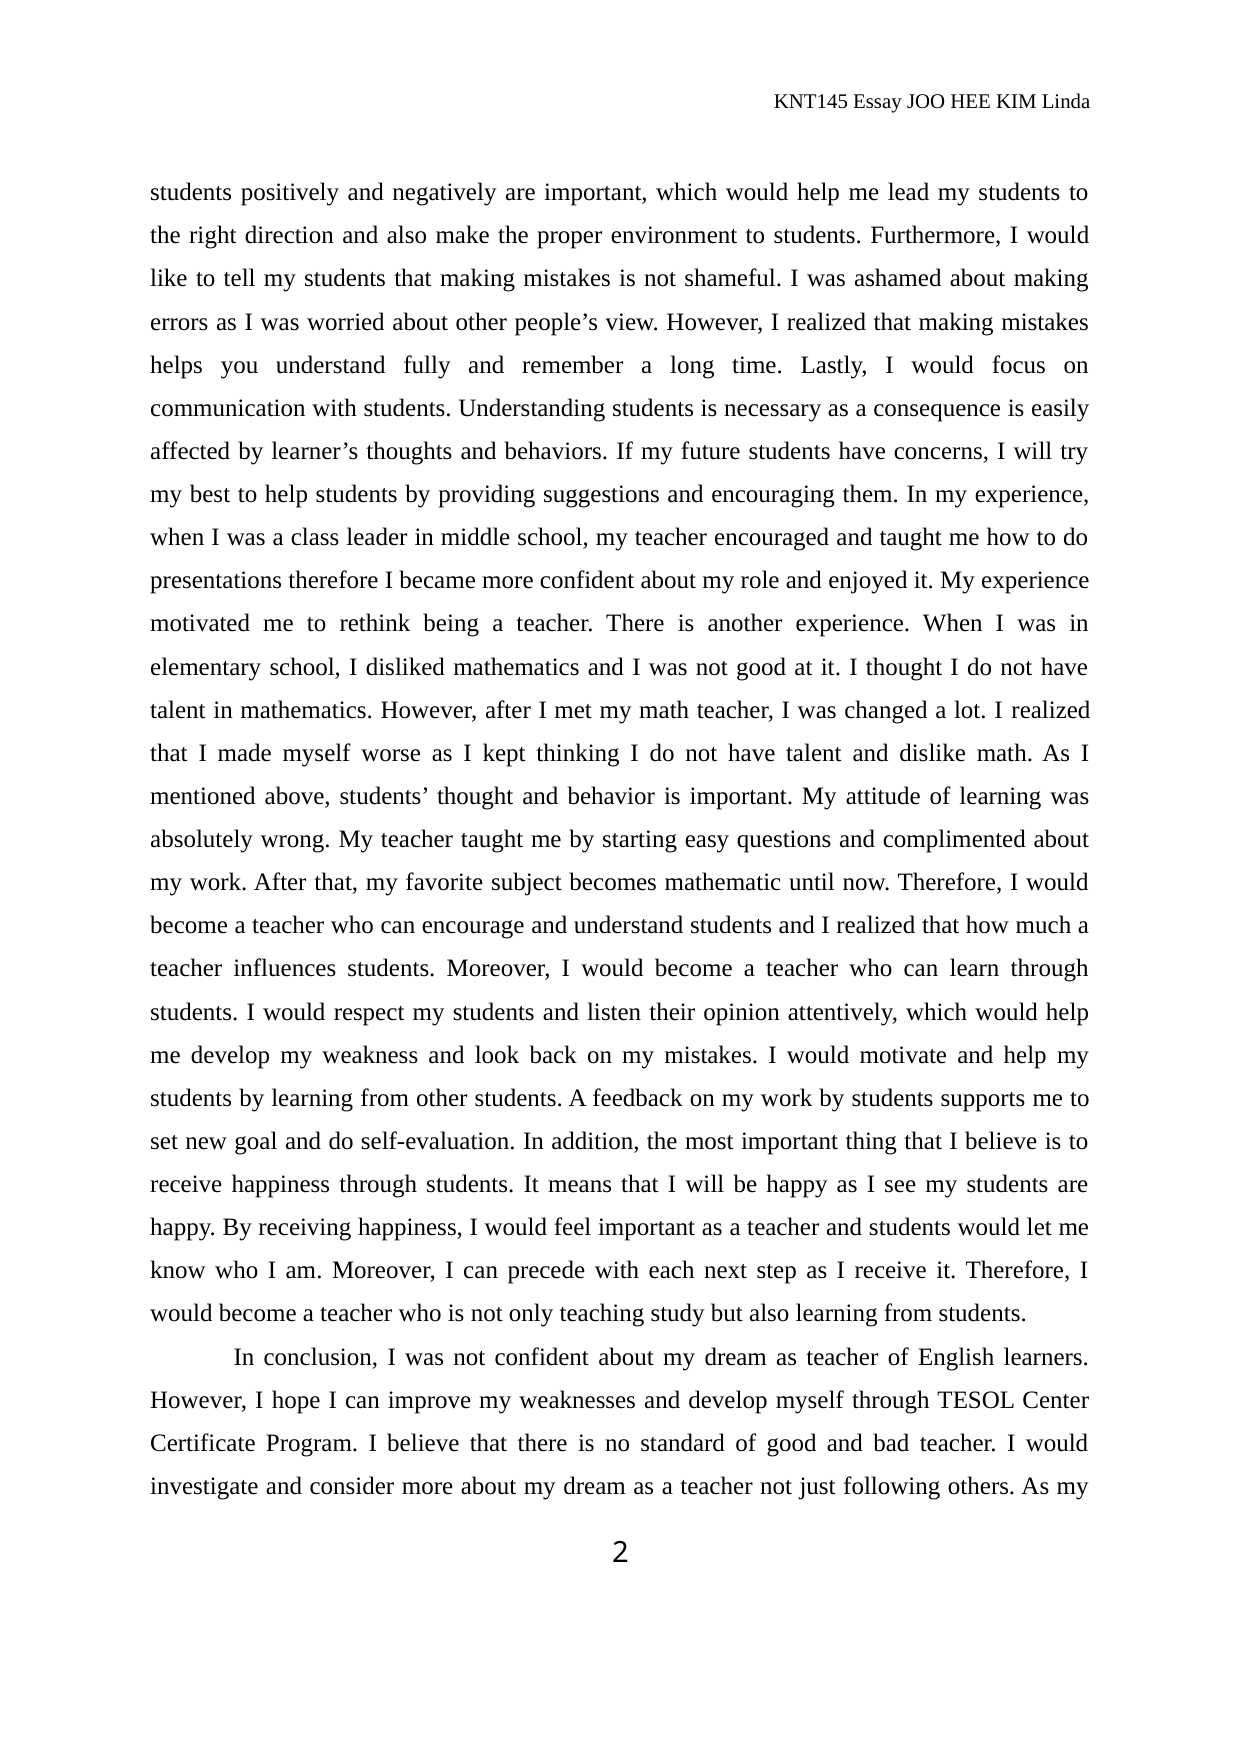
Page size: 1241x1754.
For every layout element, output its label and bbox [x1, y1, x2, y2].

text [150, 1342, 1090, 1500]
text [150, 177, 1090, 1327]
